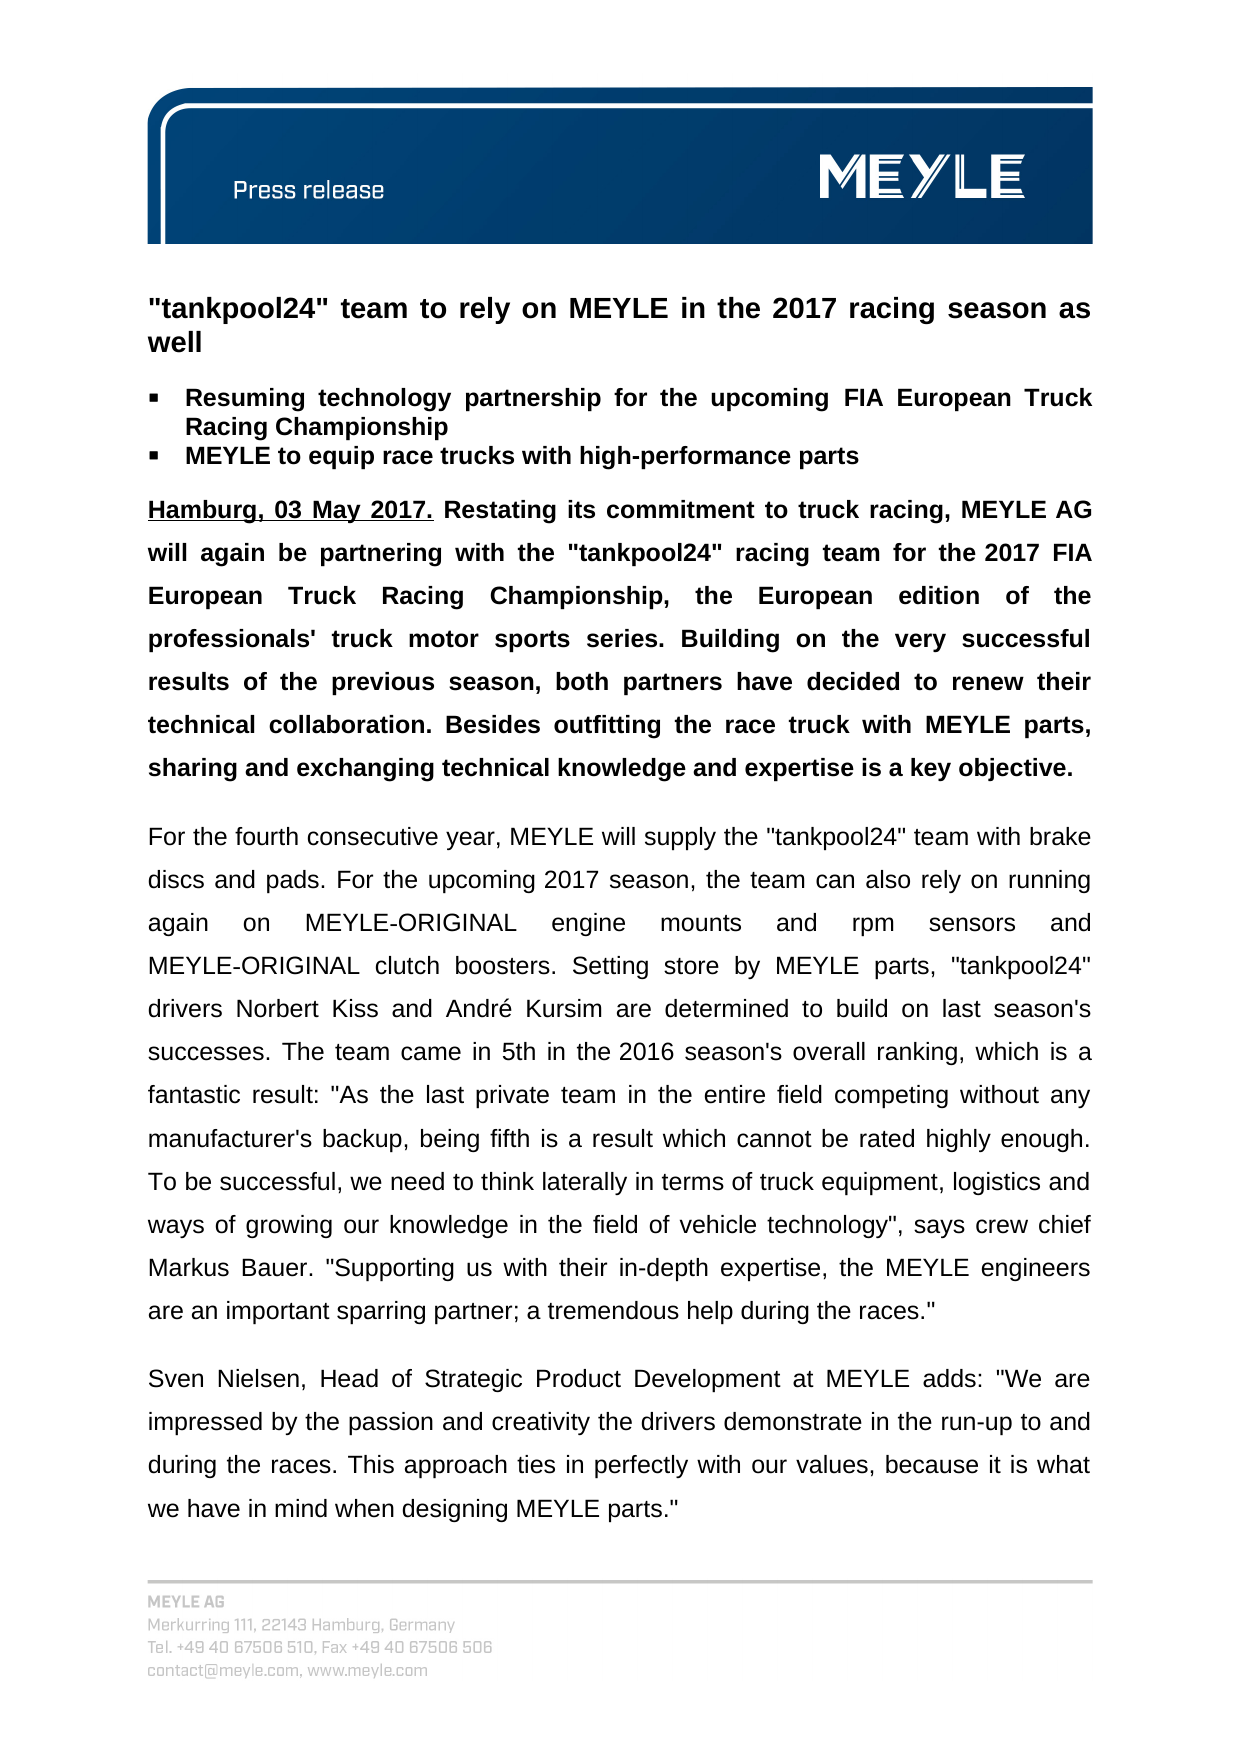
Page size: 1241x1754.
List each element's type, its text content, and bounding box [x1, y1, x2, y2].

list MEYLE to equip race trucks with high-performance parts [148, 441, 1093, 470]
text "tankpool24" team to rely on MEYLE in the 2017 racing season as well [148, 291, 1093, 358]
picture [147, 1578, 1093, 1681]
picture [147, 73, 1093, 244]
text For the fourth consecutive year, MEYLE will supply the "tankpool24" team with brake discs and pads. For the upcoming 2017 season, the team can also rely on running again on MEYLE-ORIGINAL engine mounts and rpm sensors and MEYLE-ORIGINAL clutch boosters. Setting store by MEYLE parts, "tankpool24" drivers Norbert Kiss and André Kursim are determined to build on last season's successes. The team came in 5th in the 2016 season's overall ranking, which is a fantastic result: "As the last private team in the entire field competing without any manufacturer's backup, being fifth is a result which cannot be rated highly enough. To be successful, we need to think laterally in terms of truck equipment, logistics and ways of growing our knowledge in the field of vehicle technology", says crew chief Markus Bauer. "Supporting us with their in-depth expertise, the MEYLE engineers are an important sparring partner; a tremendous help during the races." [148, 822, 1093, 1325]
list Resuming technology partnership for the upcoming FIA European Truck Racing Championship [148, 383, 1093, 441]
text Hamburg, 03 May 2017. Restating its commitment to truck racing, MEYLE AG will again be partnering with the "tankpool24" racing team for the 2017 FIA European Truck Racing Championship, the European edition of the professionals' truck motor sports series. Building on the very successful results of the previous season, both partners have decided to renew their technical collaboration. Besides outfitting the race truck with MEYLE parts, sharing and exchanging technical knowledge and expertise is a key objective. [148, 495, 1093, 782]
text Sven Nielsen, Head of Strategic Product Development at MEYLE adds: "We are impressed by the passion and creativity the drivers demonstrate in the run-up to and during the races. This approach ties in perfectly with our values, because it is what we have in mind when designing MEYLE parts." [148, 1364, 1093, 1522]
